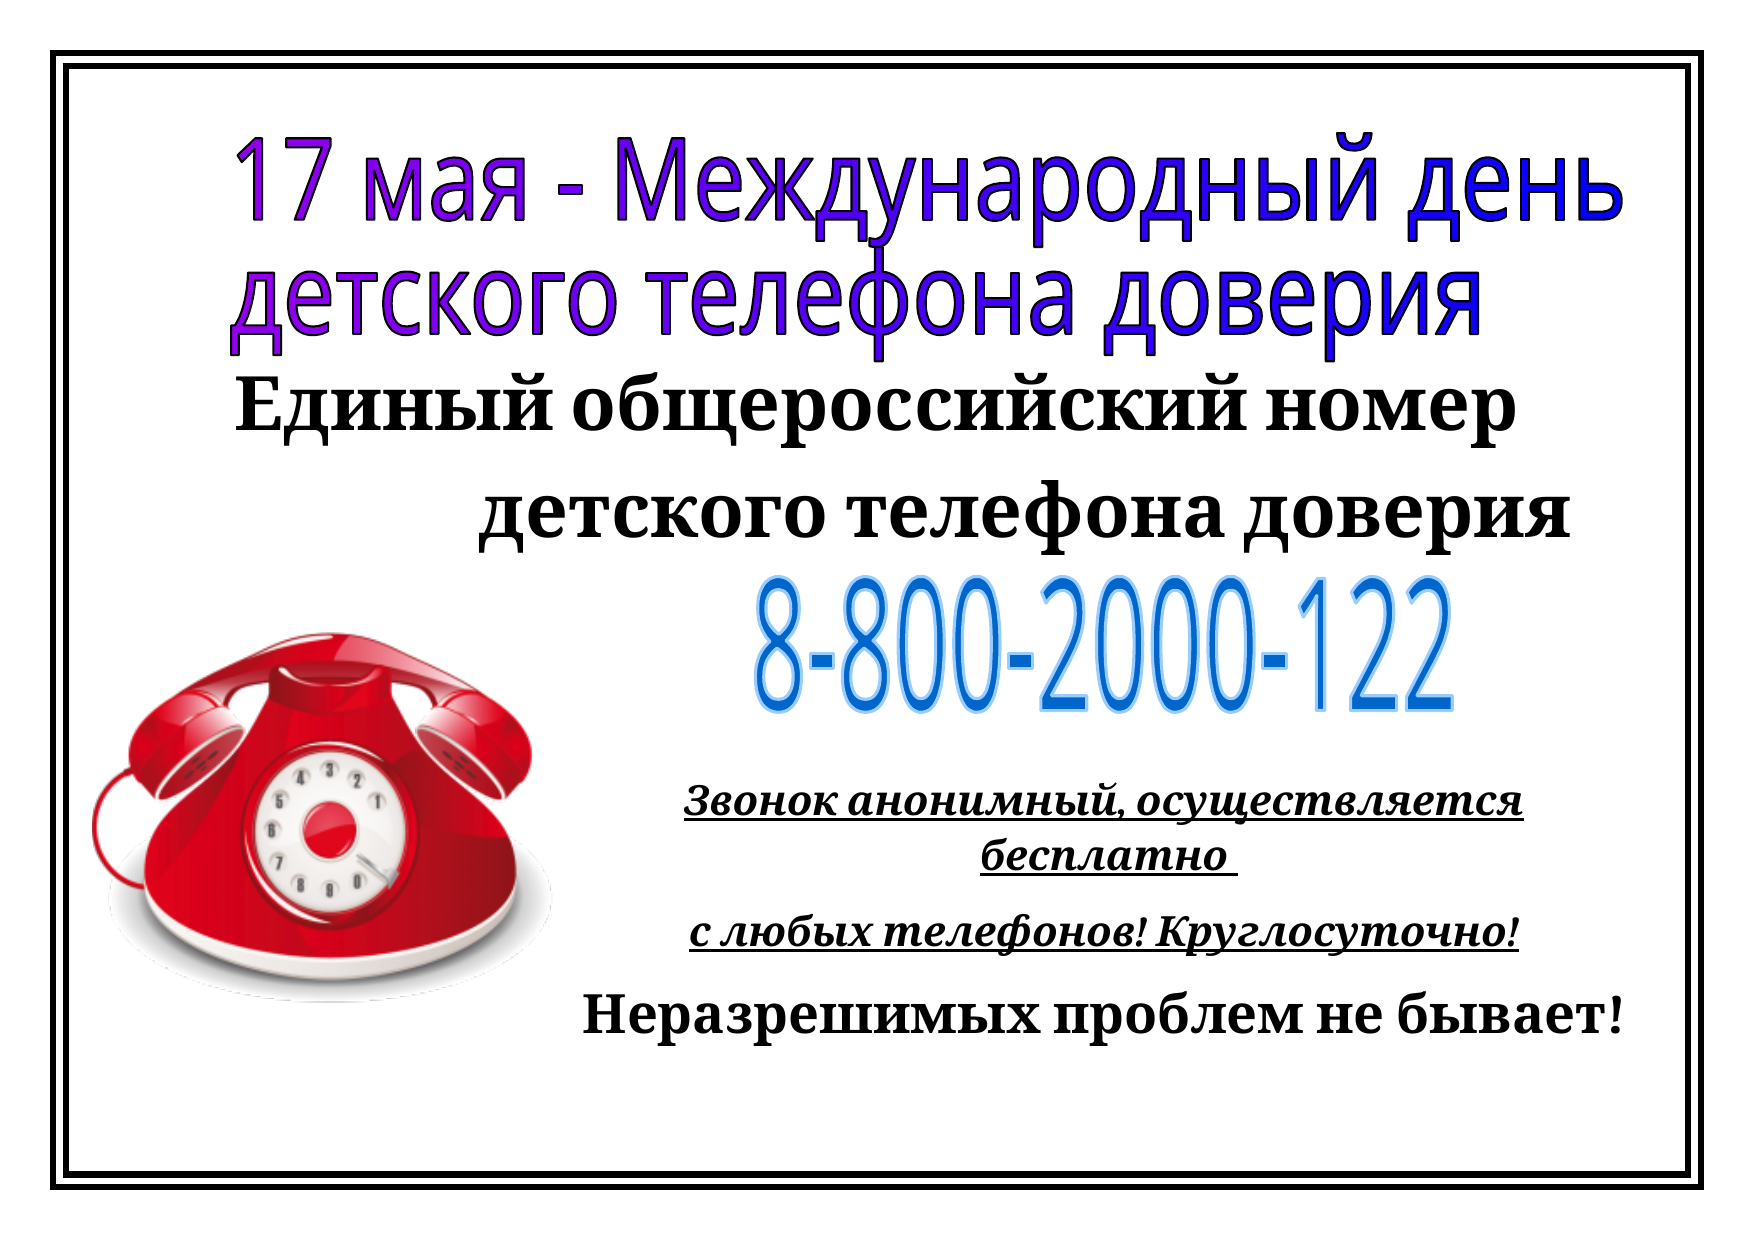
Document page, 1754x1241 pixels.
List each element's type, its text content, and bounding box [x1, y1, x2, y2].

text детского телефона доверия [118, 469, 1636, 556]
text Звонок анонимный, осуществляется бесплатно [118, 778, 1636, 881]
text с любых телефонов! Круглосуточно! [118, 909, 1636, 957]
text Неразрешимых проблем не бывает! [118, 985, 1636, 1047]
picture [92, 632, 553, 1006]
text Единый общероссийский номер [118, 226, 1636, 449]
